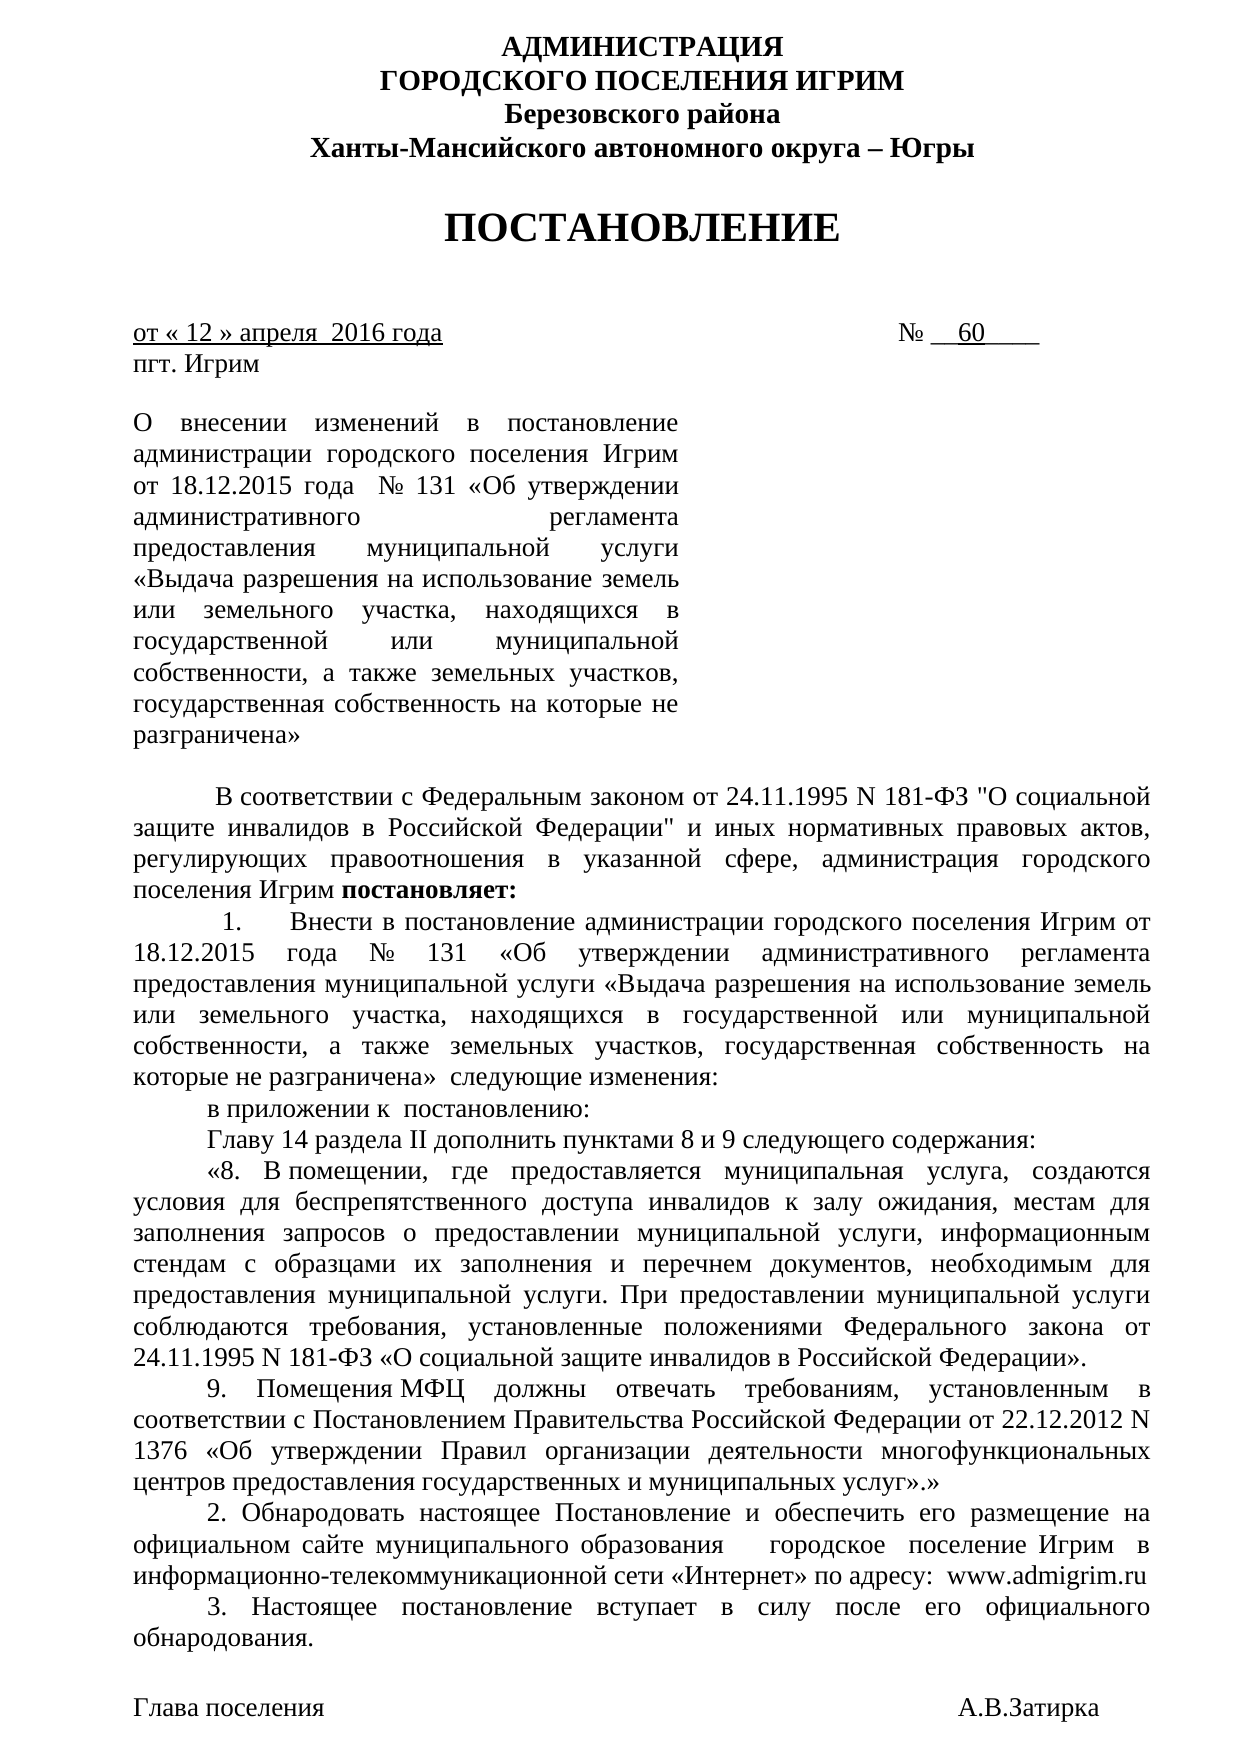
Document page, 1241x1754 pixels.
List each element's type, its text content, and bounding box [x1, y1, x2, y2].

text Глава поселения А.В.Затирка [133, 1691, 1152, 1722]
text ГОРОДСКОГО ПОСЕЛЕНИЯ ИГРИМ [133, 63, 1152, 97]
text Ханты-Мансийского автономного округа – Югры [133, 130, 1152, 164]
text АДМИНИСТРАЦИЯ [133, 29, 1152, 63]
text 3. Настоящее постановление вступает в силу после его официального обнародования. [133, 1590, 1152, 1652]
text «8. В помещении, где предоставляется муниципальная услуга, создаются условия для беспрепятственного доступа инвалидов к залу ожидания, местам для заполнения запросов о предоставлении муниципальной услуги, информационным стендам с образцами их заполнения и перечнем документов, необходимым для предоставления муниципальной услуги. При предоставлении муниципальной услуги соблюдаются требования, установленные положениями Федерального закона от 24.11.1995 N 181-ФЗ «О социальной защите инвалидов в Российской Федерации». [133, 1154, 1152, 1372]
text О внесении изменений в постановление администрации городского поселения Игрим от 18.12.2015 года № 131 «Об утверждении административного регламента предоставления муниципальной услуги «Выдача разрешения на использование земель или земельного участка, находящихся в государственной или муниципальной собственности, а также земельных участков, государственная собственность на которые не разграничена» [133, 406, 679, 749]
text пгт. Игрим [133, 347, 1152, 378]
text от « 12 » апреля 2016 года № __60____ [133, 316, 1152, 347]
text 9. Помещения МФЦ должны отвечать требованиям, установленным в соответствии с Постановлением Правительства Российской Федерации от 22.12.2012 N 1376 «Об утверждении Правил организации деятельности многофункциональных центров предоставления государственных и муниципальных услуг».» [133, 1372, 1152, 1497]
text ПОСТАНОВЛЕНИЕ [133, 202, 1152, 250]
text В соответствии с Федеральным законом от 24.11.1995 N 181-ФЗ "О социальной защите инвалидов в Российской Федерации" и иных нормативных правовых актов, регулирующих правоотношения в указанной сфере, администрация городского поселения Игрим постановляет: [133, 780, 1152, 905]
list Внести в постановление администрации городского поселения Игрим от 18.12.2015 года № 131 «Об утверждении административного регламента предоставления муниципальной услуги «Выдача разрешения на использование земель или земельного участка, находящихся в государственной или муниципальной собственности, а также земельных участков, государственная собственность на которые не разграничена» следующие изменения: [133, 905, 1152, 1092]
text Березовского района [133, 97, 1152, 130]
text Главу 14 раздела II дополнить пунктами 8 и 9 следующего содержания: [133, 1123, 1152, 1154]
text в приложении к постановлению: [133, 1092, 1152, 1123]
text 2. Обнародовать настоящее Постановление и обеспечить его размещение на официальном сайте муниципального образования городское поселение Игрим в информационно-телекоммуникационной сети «Интернет» по адресу: www.admigrim.ru [133, 1497, 1152, 1590]
